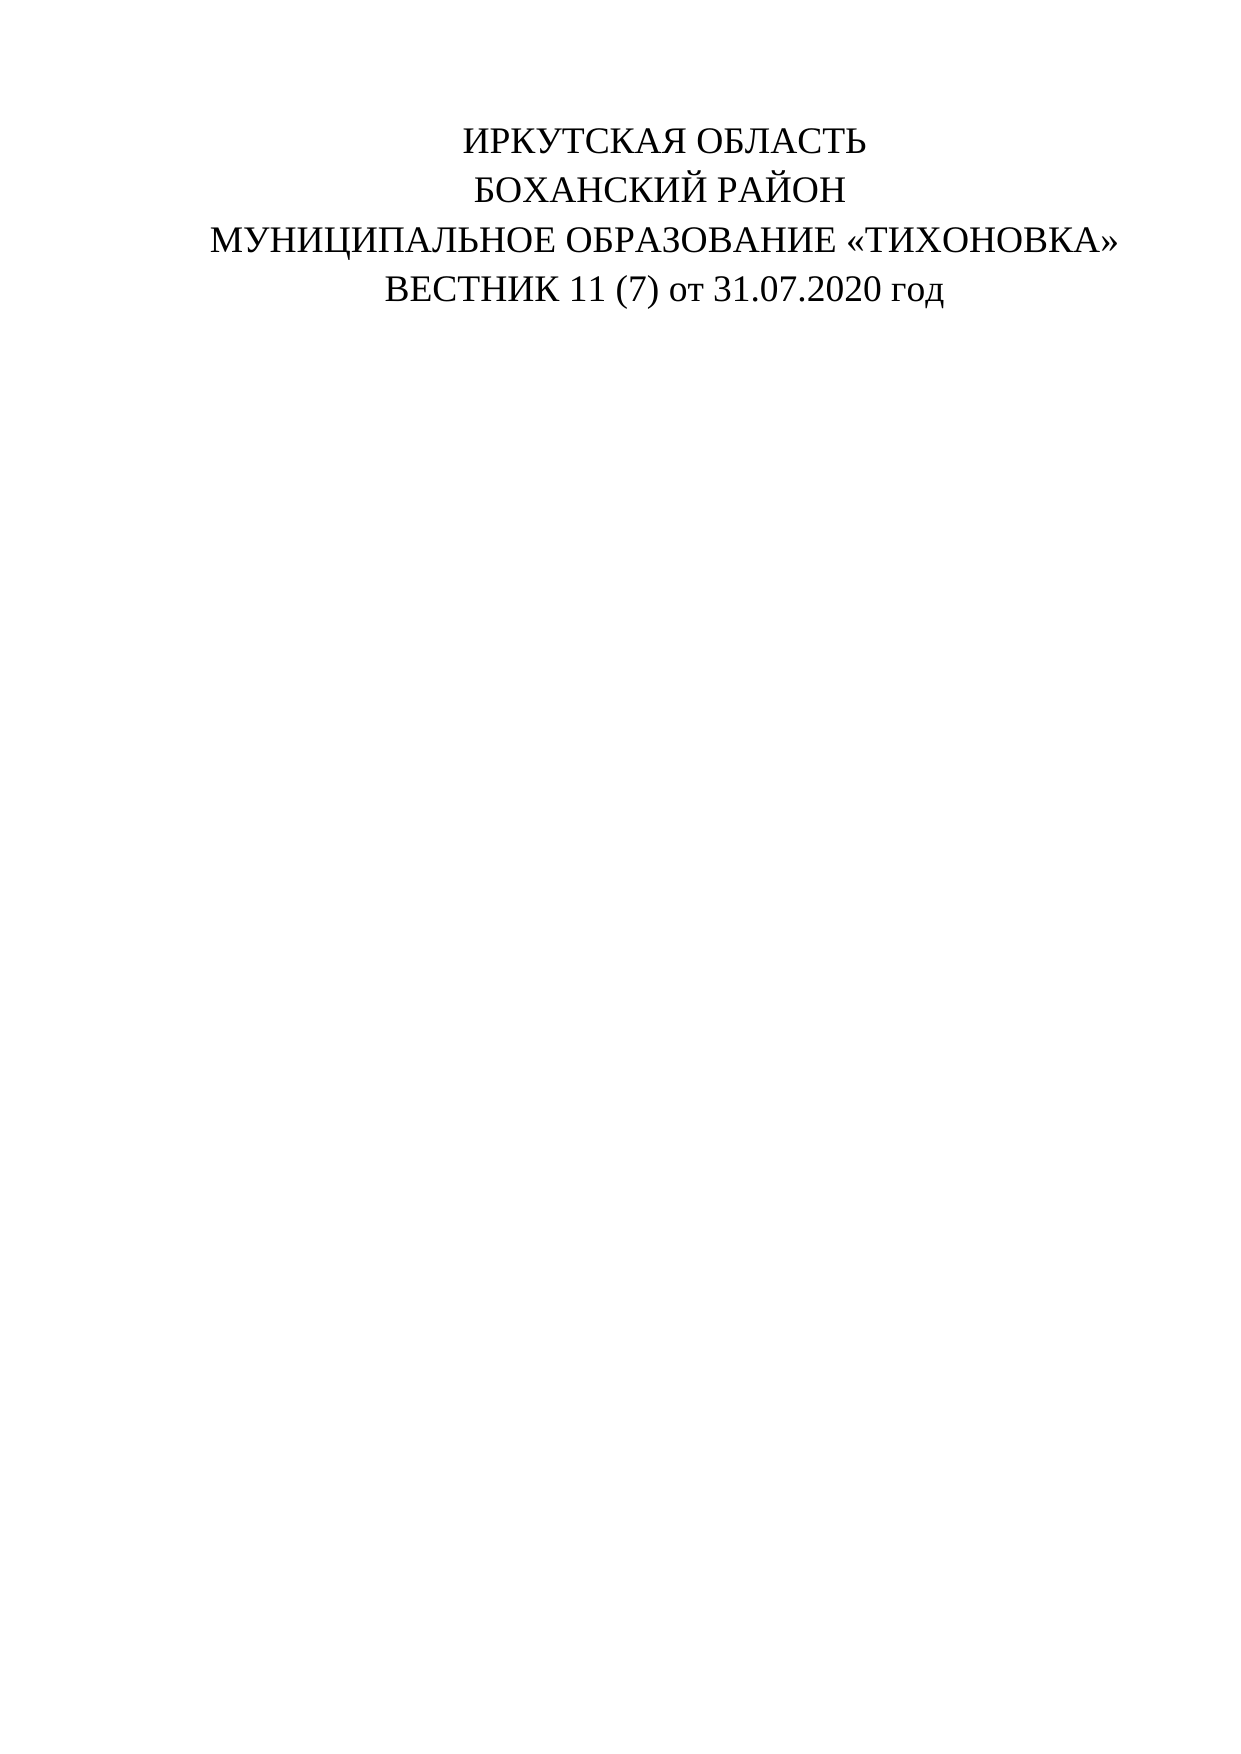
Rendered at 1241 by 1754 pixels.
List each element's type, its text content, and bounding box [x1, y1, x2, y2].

text ВЕСТНИК 11 (7) от 31.07.2020 год [177, 267, 1152, 310]
text ИРКУТСКАЯ ОБЛАСТЬ БОХАНСКИЙ РАЙОН МУНИЦИПАЛЬНОЕ ОБРАЗОВАНИЕ «ТИХОНОВКА» [177, 118, 1152, 260]
